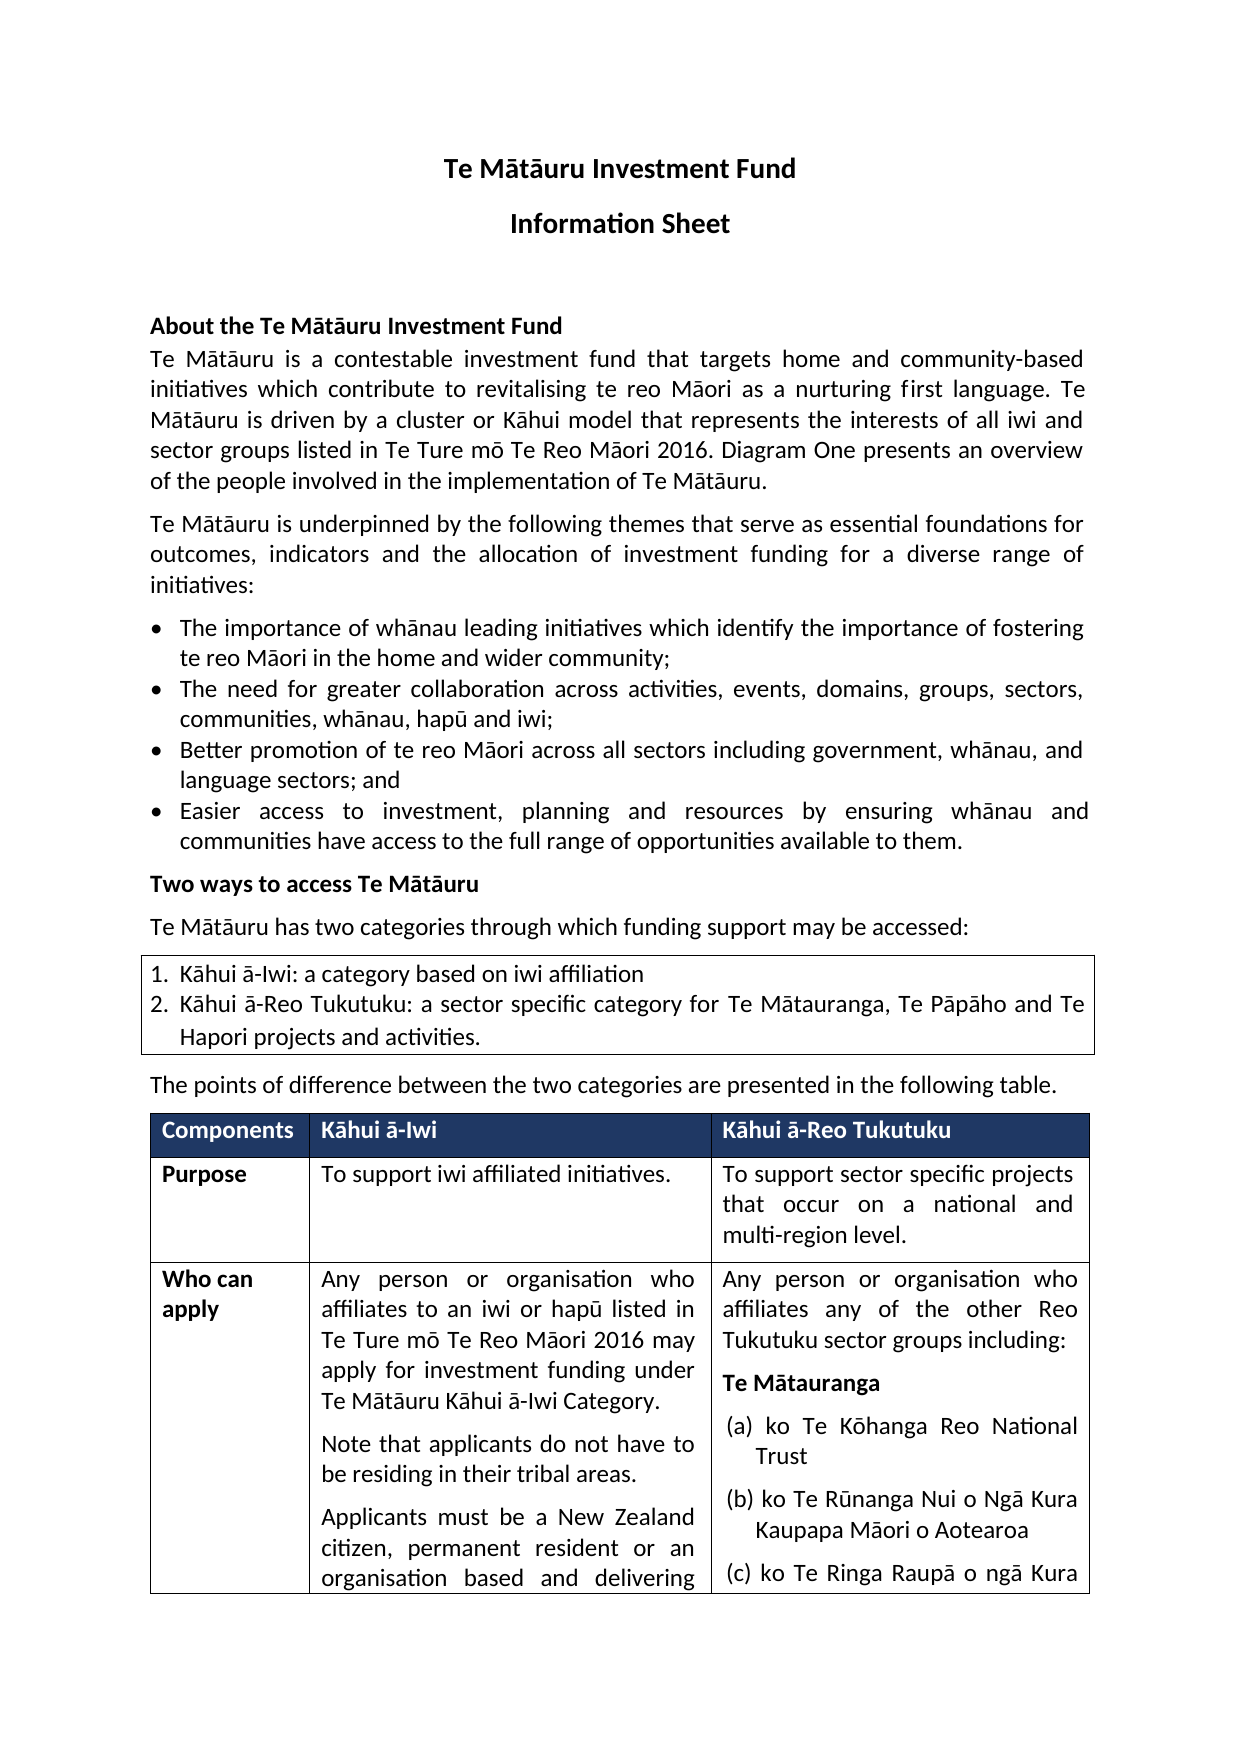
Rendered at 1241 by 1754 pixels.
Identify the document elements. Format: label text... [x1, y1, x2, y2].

table_cell To support sector specific projects that occur on a national and multi-region level. [712, 1158, 1089, 1262]
text Te Mātāuru has two categories through which funding support may be accessed: [150, 912, 1086, 942]
text Te Mātāuru is underpinned by the following themes that serve as essential foundations for outcomes, indicators and the allocation of investment funding for a diverse range of initiatives: [150, 508, 1086, 599]
text Te Mātāuru Investment Fund [150, 150, 1090, 186]
table_header Kāhui ā-Iwi [310, 1114, 711, 1157]
table_cell Purpose [151, 1158, 309, 1262]
text • The importance of whānau leading initiatives which identify the importance of fostering te reo Māori in the home and wider community; [150, 612, 1086, 673]
text About the Te Mātāuru Investment Fund [150, 310, 1090, 340]
list Kāhui ā-Iwi: a category based on iwi affiliation [142, 956, 1094, 985]
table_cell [712, 1263, 1089, 1593]
table_cell Who can apply [151, 1263, 309, 1593]
text • Better promotion of te reo Māori across all sectors including government, whānau, and language sectors; and [150, 734, 1086, 795]
table_cell To support iwi affiliated initiatives. [310, 1158, 711, 1262]
text Two ways to access Te Mātāuru [150, 868, 1090, 899]
text Te Mātāuru is a contestable investment fund that targets home and community-based initiatives which contribute to revitalising te reo Māori as a nurturing first language. Te Mātāuru is driven by a cluster or Kāhui model that represents the interests of all iwi and sector groups listed in Te Ture mō Te Reo Māori 2016. Diagram One presents an overview of the people involved in the implementation of Te Mātāuru. [150, 343, 1086, 495]
text The points of difference between the two categories are presented in the following table. [150, 1070, 1086, 1100]
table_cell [310, 1263, 711, 1593]
text • Easier access to investment, planning and resources by ensuring whānau and communities have access to the full range of opportunities available to them. [150, 795, 1090, 856]
text Information Sheet [150, 205, 1090, 241]
text • The need for greater collaboration across activities, events, domains, groups, sectors, communities, whānau, hapū and iwi; [150, 673, 1086, 734]
table_header Kāhui ā-Reo Tukutuku [712, 1114, 1089, 1157]
list Kāhui ā-Reo Tukutuku: a sector specific category for Te Mātauranga, Te Pāpāho and Te Hapori projects and activities. [142, 985, 1094, 1054]
table_header Components [151, 1114, 309, 1157]
